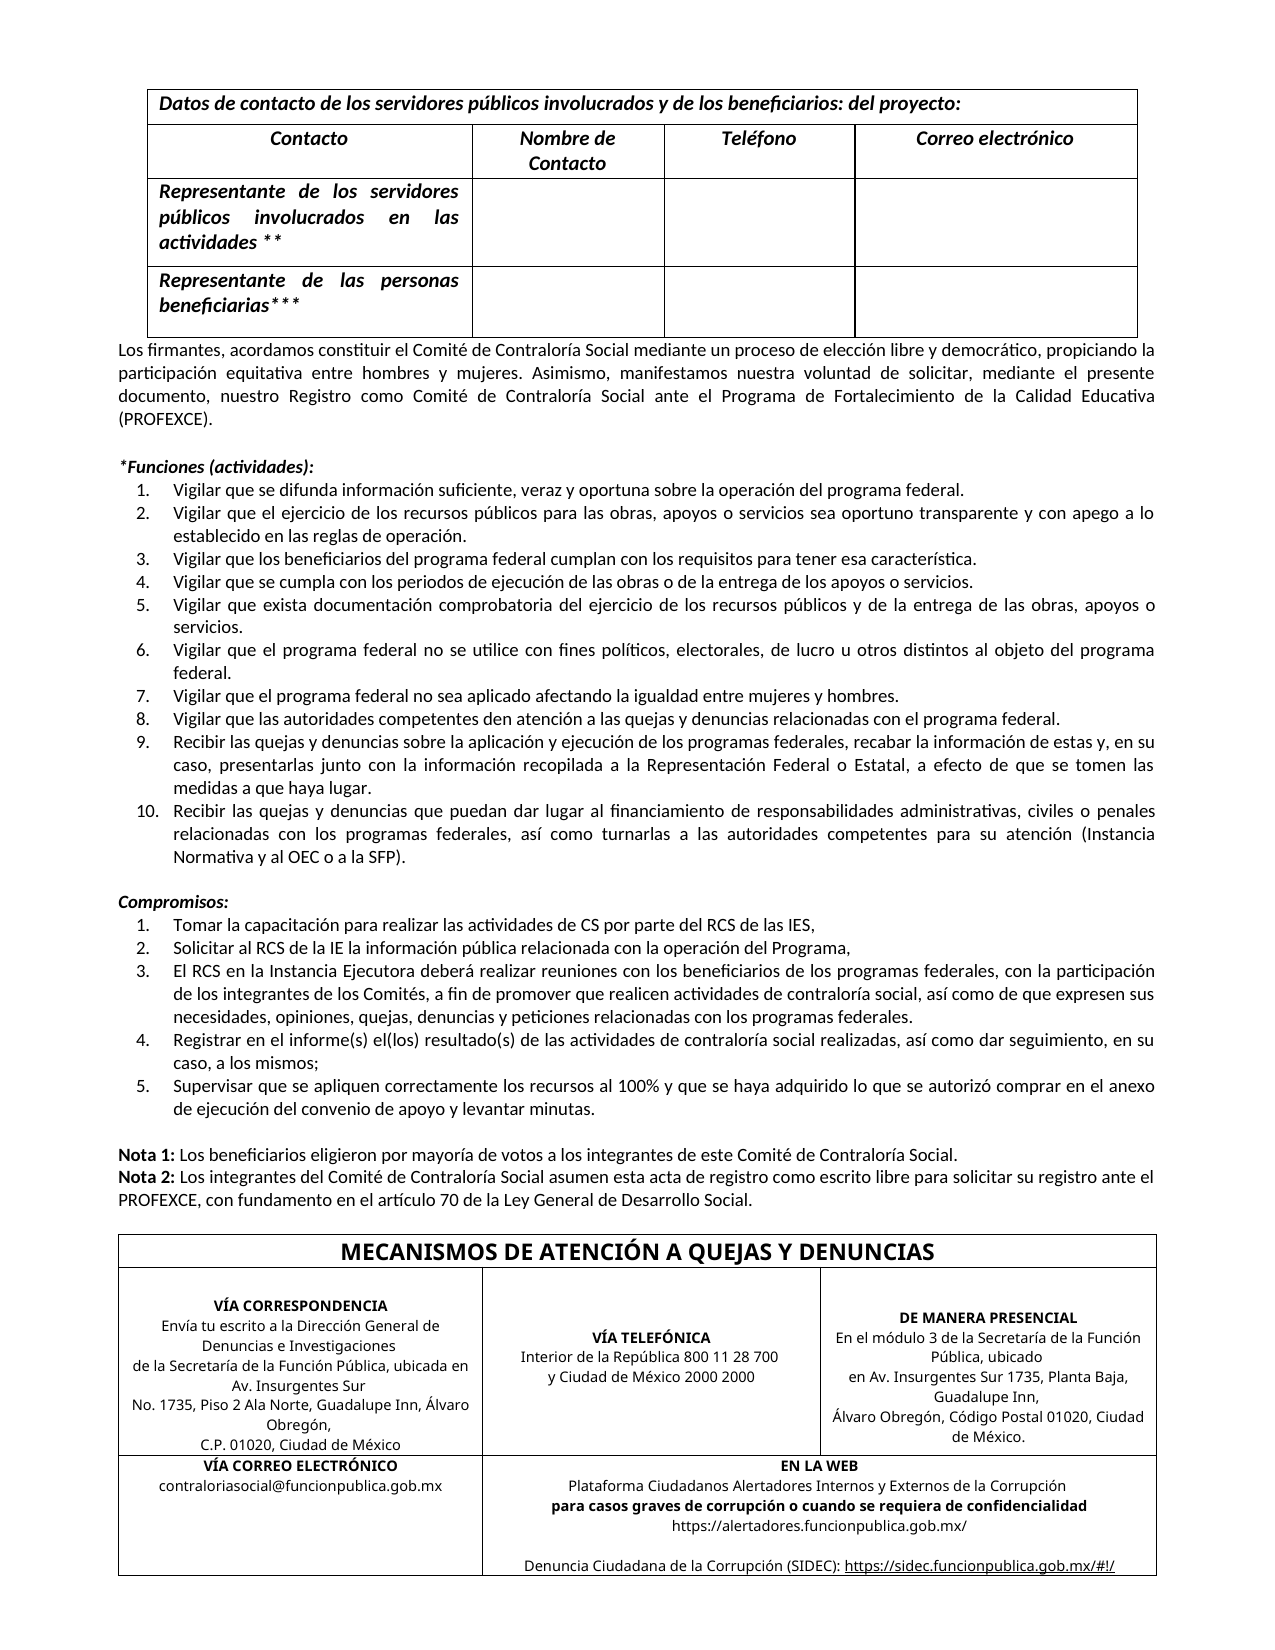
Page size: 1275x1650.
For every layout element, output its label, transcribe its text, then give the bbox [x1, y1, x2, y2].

list Vigilar que el ejercicio de los recursos públicos para las obras, apoyos o servicios sea oportuno transparente y con apego a lo establecido en las reglas de operación. [136, 501, 1157, 547]
table_cell Correo electrónico [856, 125, 1137, 178]
list Recibir las quejas y denuncias sobre la aplicación y ejecución de los programas federales, recabar la información de estas y, en su caso, presentarlas junto con la información recopilada a la Representación Federal o Estatal, a efecto de que se tomen las medidas a que haya lugar. [136, 730, 1157, 799]
table_cell DE MANERA PRESENCIAL En el módulo 3 de la Secretaría de la Función Pública, ubicado en Av. Insurgentes Sur 1735, Planta Baja, Guadalupe Inn, Álvaro Obregón, Código Postal 01020, Ciudad de México. [821, 1268, 1156, 1455]
table_cell Contacto [148, 125, 472, 178]
list Supervisar que se apliquen correctamente los recursos al 100% y que se haya adquirido lo que se autorizó comprar en el anexo de ejecución del convenio de apoyo y levantar minutas. [136, 1074, 1157, 1120]
table_cell VÍA CORRESPONDENCIA Envía tu escrito a la Dirección General de Denuncias e Investigaciones de la Secretaría de la Función Pública, ubicada en Av. Insurgentes Sur No. 1735, Piso 2 Ala Norte, Guadalupe Inn, Álvaro Obregón, C.P. 01020, Ciudad de México [119, 1268, 482, 1455]
table_cell [665, 179, 854, 266]
table_cell [473, 267, 664, 337]
text Nota 2: Los integrantes del Comité de Contraloría Social asumen esta acta de registro como escrito libre para solicitar su registro ante el PROFEXCE, con fundamento en el artículo 70 de la Ley General de Desarrollo Social. [118, 1166, 1157, 1211]
list Vigilar que las autoridades competentes den atención a las quejas y denuncias relacionadas con el programa federal. [136, 707, 1157, 730]
text Nota 1: Los beneficiarios eligieron por mayoría de votos a los integrantes de este Comité de Contraloría Social. [118, 1143, 1157, 1166]
list Vigilar que los beneficiarios del programa federal cumplan con los requisitos para tener esa característica. [136, 547, 1157, 570]
table_cell Representante de las personas beneficiarias*** [148, 267, 472, 337]
text Compromisos: [118, 891, 1157, 913]
table_cell VÍA CORREO ELECTRÓNICO contraloriasocial@funcionpublica.gob.mx [119, 1456, 482, 1575]
text *Funciones (actividades): [118, 455, 1157, 478]
table_cell [856, 179, 1137, 266]
list El RCS en la Instancia Ejecutora deberá realizar reuniones con los beneficiarios de los programas federales, con la participación de los integrantes de los Comités, a fin de promover que realicen actividades de contraloría social, así como de que expresen sus necesidades, opiniones, quejas, denuncias y peticiones relacionadas con los programas federales. [136, 959, 1157, 1028]
table_cell [665, 267, 854, 337]
list Tomar la capacitación para realizar las actividades de CS por parte del RCS de las IES, [136, 913, 1157, 936]
table_cell EN LA WEB Plataforma Ciudadanos Alertadores Internos y Externos de la Corrupción para casos graves de corrupción o cuando se requiera de confidencialidad https://alertadores.funcionpublica.gob.mx/ Denuncia Ciudadana de la Corrupción (SIDEC): https://sidec.funcionpublica.gob.mx/#!/ [483, 1456, 1156, 1575]
table_header Datos de contacto de los servidores públicos involucrados y de los beneficiarios: del proyecto: [148, 90, 1137, 124]
list Vigilar que el programa federal no sea aplicado afectando la igualdad entre mujeres y hombres. [136, 684, 1157, 707]
table_header MECANISMOS DE ATENCIÓN A QUEJAS Y DENUNCIAS [119, 1235, 1156, 1267]
table_cell Teléfono [665, 125, 854, 178]
list Vigilar que se cumpla con los periodos de ejecución de las obras o de la entrega de los apoyos o servicios. [136, 570, 1157, 593]
list Registrar en el informe(s) el(los) resultado(s) de las actividades de contraloría social realizadas, así como dar seguimiento, en su caso, a los mismos; [136, 1028, 1157, 1074]
table_cell [473, 179, 664, 266]
table_cell Nombre de Contacto [473, 125, 664, 178]
list Recibir las quejas y denuncias que puedan dar lugar al financiamiento de responsabilidades administrativas, civiles o penales relacionadas con los programas federales, así como turnarlas a las autoridades competentes para su atención (Instancia Normativa y al OEC o a la SFP). [136, 799, 1157, 868]
list Vigilar que el programa federal no se utilice con fines políticos, electorales, de lucro u otros distintos al objeto del programa federal. [136, 638, 1157, 684]
list Vigilar que exista documentación comprobatoria del ejercicio de los recursos públicos y de la entrega de las obras, apoyos o servicios. [136, 593, 1157, 638]
table_cell VÍA TELEFÓNICA Interior de la República 800 11 28 700 y Ciudad de México 2000 2000 [483, 1268, 820, 1455]
text Los firmantes, acordamos constituir el Comité de Contraloría Social mediante un proceso de elección libre y democrático, propiciando la participación equitativa entre hombres y mujeres. Asimismo, manifestamos nuestra voluntad de solicitar, mediante el presente documento, nuestro Registro como Comité de Contraloría Social ante el Programa de Fortalecimiento de la Calidad Educativa (PROFEXCE). [118, 338, 1157, 430]
list Vigilar que se difunda información suficiente, veraz y oportuna sobre la operación del programa federal. [136, 478, 1157, 501]
list Solicitar al RCS de la IE la información pública relacionada con la operación del Programa, [136, 936, 1157, 959]
table_cell [856, 267, 1137, 337]
table_cell Representante de los servidores públicos involucrados en las actividades ** [148, 179, 472, 266]
